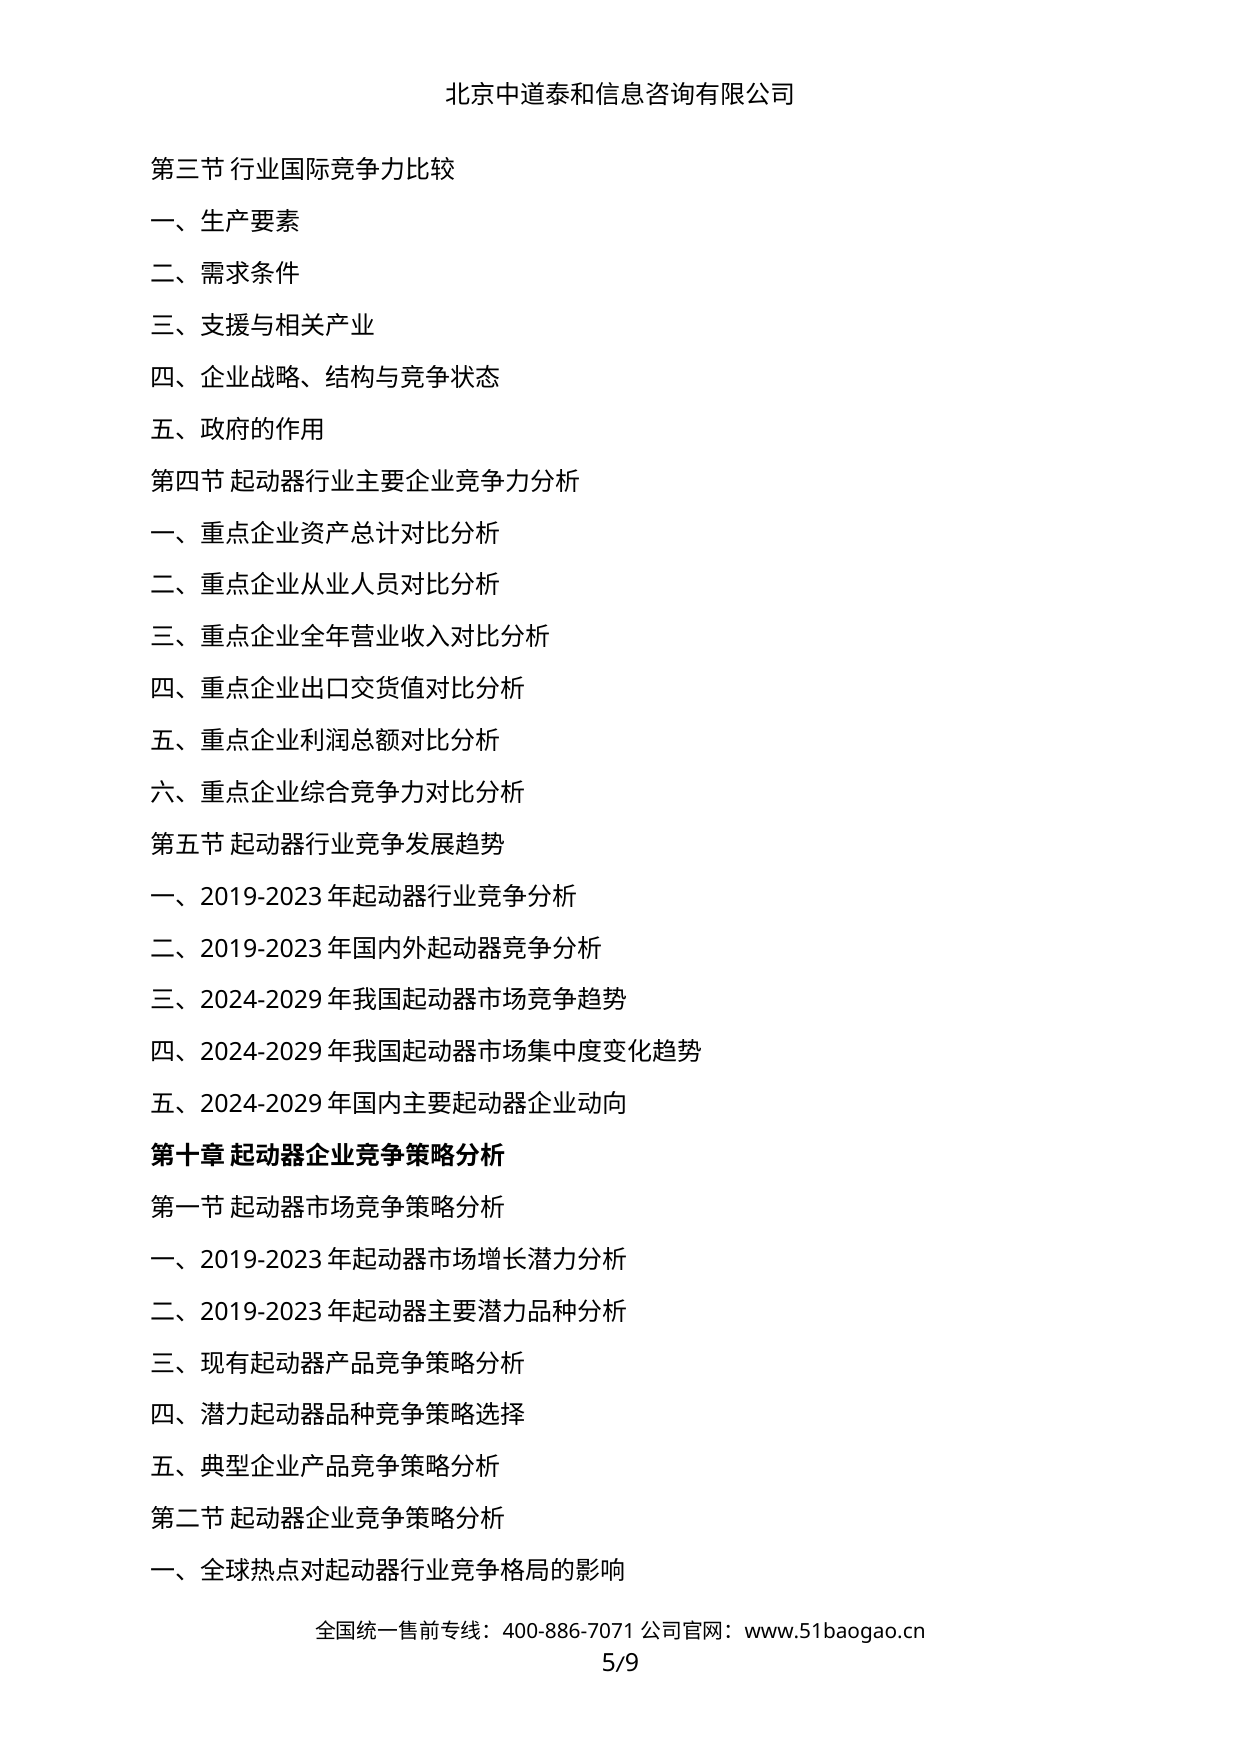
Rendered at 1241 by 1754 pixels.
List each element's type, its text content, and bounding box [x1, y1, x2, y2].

text 四、潜力起动器品种竞争策略选择 [150, 1395, 1090, 1431]
text 二、需求条件 [150, 254, 1090, 290]
text 第一节 起动器市场竞争策略分析 [150, 1187, 1090, 1224]
text 第二节 起动器企业竞争策略分析 [150, 1499, 1090, 1535]
text 第四节 起动器行业主要企业竞争力分析 [150, 461, 1090, 497]
text 六、重点企业综合竞争力对比分析 [150, 772, 1090, 809]
text 三、支援与相关产业 [150, 306, 1090, 342]
text 四、企业战略、结构与竞争状态 [150, 357, 1090, 394]
text 二、2019-2023年起动器主要潜力品种分析 [150, 1291, 1090, 1327]
text 第五节 起动器行业竞争发展趋势 [150, 824, 1090, 861]
text 四、2024-2029年我国起动器市场集中度变化趋势 [150, 1032, 1090, 1068]
text 五、政府的作用 [150, 409, 1090, 446]
text 二、重点企业从业人员对比分析 [150, 565, 1090, 601]
text 第十章 起动器企业竞争策略分析 [150, 1136, 1090, 1172]
text 一、重点企业资产总计对比分析 [150, 513, 1090, 549]
text 五、2024-2029年国内主要起动器企业动向 [150, 1084, 1090, 1120]
text 一、生产要素 [150, 202, 1090, 238]
text 四、重点企业出口交货值对比分析 [150, 669, 1090, 705]
text 一、全球热点对起动器行业竞争格局的影响 [150, 1551, 1090, 1587]
text 二、2019-2023年国内外起动器竞争分析 [150, 928, 1090, 964]
text 三、现有起动器产品竞争策略分析 [150, 1343, 1090, 1379]
text 五、重点企业利润总额对比分析 [150, 721, 1090, 757]
text 一、2019-2023年起动器行业竞争分析 [150, 876, 1090, 912]
text 五、典型企业产品竞争策略分析 [150, 1447, 1090, 1483]
text 一、2019-2023年起动器市场增长潜力分析 [150, 1239, 1090, 1276]
text 三、重点企业全年营业收入对比分析 [150, 617, 1090, 653]
text 第三节 行业国际竞争力比较 [150, 150, 1090, 186]
text 三、2024-2029年我国起动器市场竞争趋势 [150, 980, 1090, 1016]
